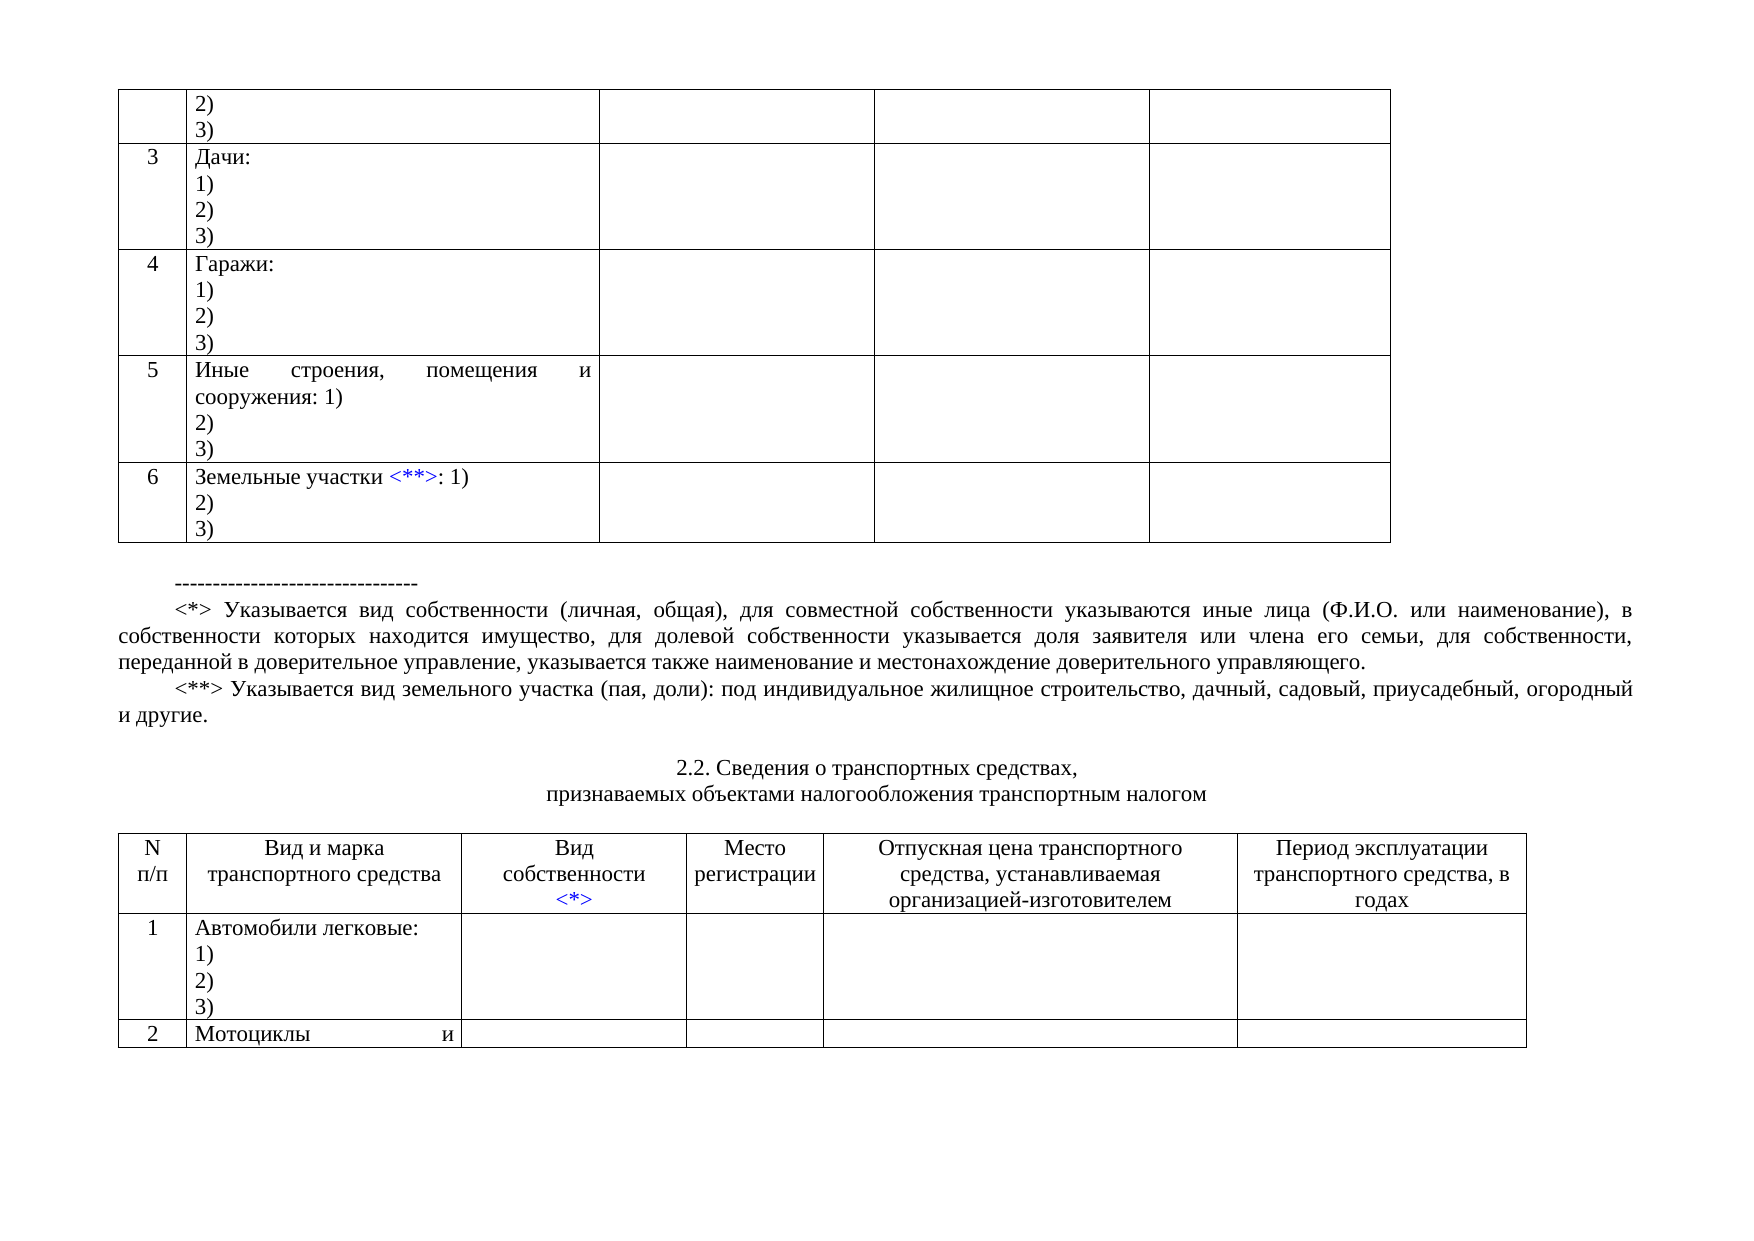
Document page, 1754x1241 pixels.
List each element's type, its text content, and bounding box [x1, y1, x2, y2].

table_cell Иные строения, помещения и сооружения: 1) 2) 3) [187, 356, 599, 462]
table_cell [687, 1020, 823, 1047]
table_cell [1238, 914, 1526, 1019]
table_cell [875, 144, 1149, 249]
table_header Вид и марка транспортного средства [187, 834, 461, 913]
table_cell 1 [119, 914, 186, 1019]
table_cell 6 [119, 463, 186, 542]
table_cell 5 [119, 356, 186, 462]
table_cell 4 [119, 250, 186, 355]
text 2.2. Сведения о транспортных средствах, [118, 754, 1636, 780]
text <*> Указывается вид собственности (личная, общая), для совместной собственности указываются иные лица (Ф.И.О. или наименование), в собственности которых находится имущество, для долевой собственности указывается доля заявителя или члена его семьи, для собственности, переданной в доверительное управление, указывается также наименование и местонахождение доверительного управляющего. [118, 596, 1636, 675]
table_cell [600, 356, 874, 462]
table_cell [600, 250, 874, 355]
table_cell [875, 250, 1149, 355]
table_cell [462, 914, 686, 1019]
table_cell Дачи: 1) 2) 3) [187, 144, 599, 249]
table_cell [687, 914, 823, 1019]
table_cell [875, 90, 1149, 142]
table_cell [1238, 1020, 1526, 1047]
table_header Место регистрации [687, 834, 823, 913]
table_cell 2 [119, 1020, 186, 1047]
table_cell 3 [119, 144, 186, 249]
table_cell [600, 90, 874, 142]
table_cell [1150, 144, 1390, 249]
table_cell [875, 463, 1149, 542]
table_cell [462, 1020, 686, 1047]
table_cell [600, 463, 874, 542]
table_cell [1150, 463, 1390, 542]
table_cell [824, 1020, 1237, 1047]
text <**> Указывается вид земельного участка (пая, доли): под индивидуальное жилищное строительство, дачный, садовый, приусадебный, огородный и другие. [118, 675, 1636, 727]
table_cell Гаражи: 1) 2) 3) [187, 250, 599, 355]
table_header Период эксплуатации транспортного средства, в годах [1238, 834, 1526, 913]
table_cell [875, 356, 1149, 462]
table_cell 2 [119, 90, 186, 142]
table_cell [1150, 356, 1390, 462]
table_cell Земельные участки <**>: 1) 2) 3) [187, 463, 599, 542]
text -------------------------------- [118, 569, 1636, 596]
table_header Вид собственности <*> [462, 834, 686, 913]
table_header N п/п [119, 834, 186, 913]
table_cell [824, 914, 1237, 1019]
text признаваемых объектами налогообложения транспортным налогом [118, 780, 1636, 806]
table_cell Квартиры: 1) 2) 3) [187, 90, 599, 142]
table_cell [187, 1020, 461, 1047]
table_cell [1150, 90, 1390, 142]
table_cell [600, 144, 874, 249]
table_header Отпускная цена транспортного средства, устанавливаемая организацией-изготовителем [824, 834, 1237, 913]
table_cell [1150, 250, 1390, 355]
table_cell Автомобили легковые: 1) 2) 3) [187, 914, 461, 1019]
